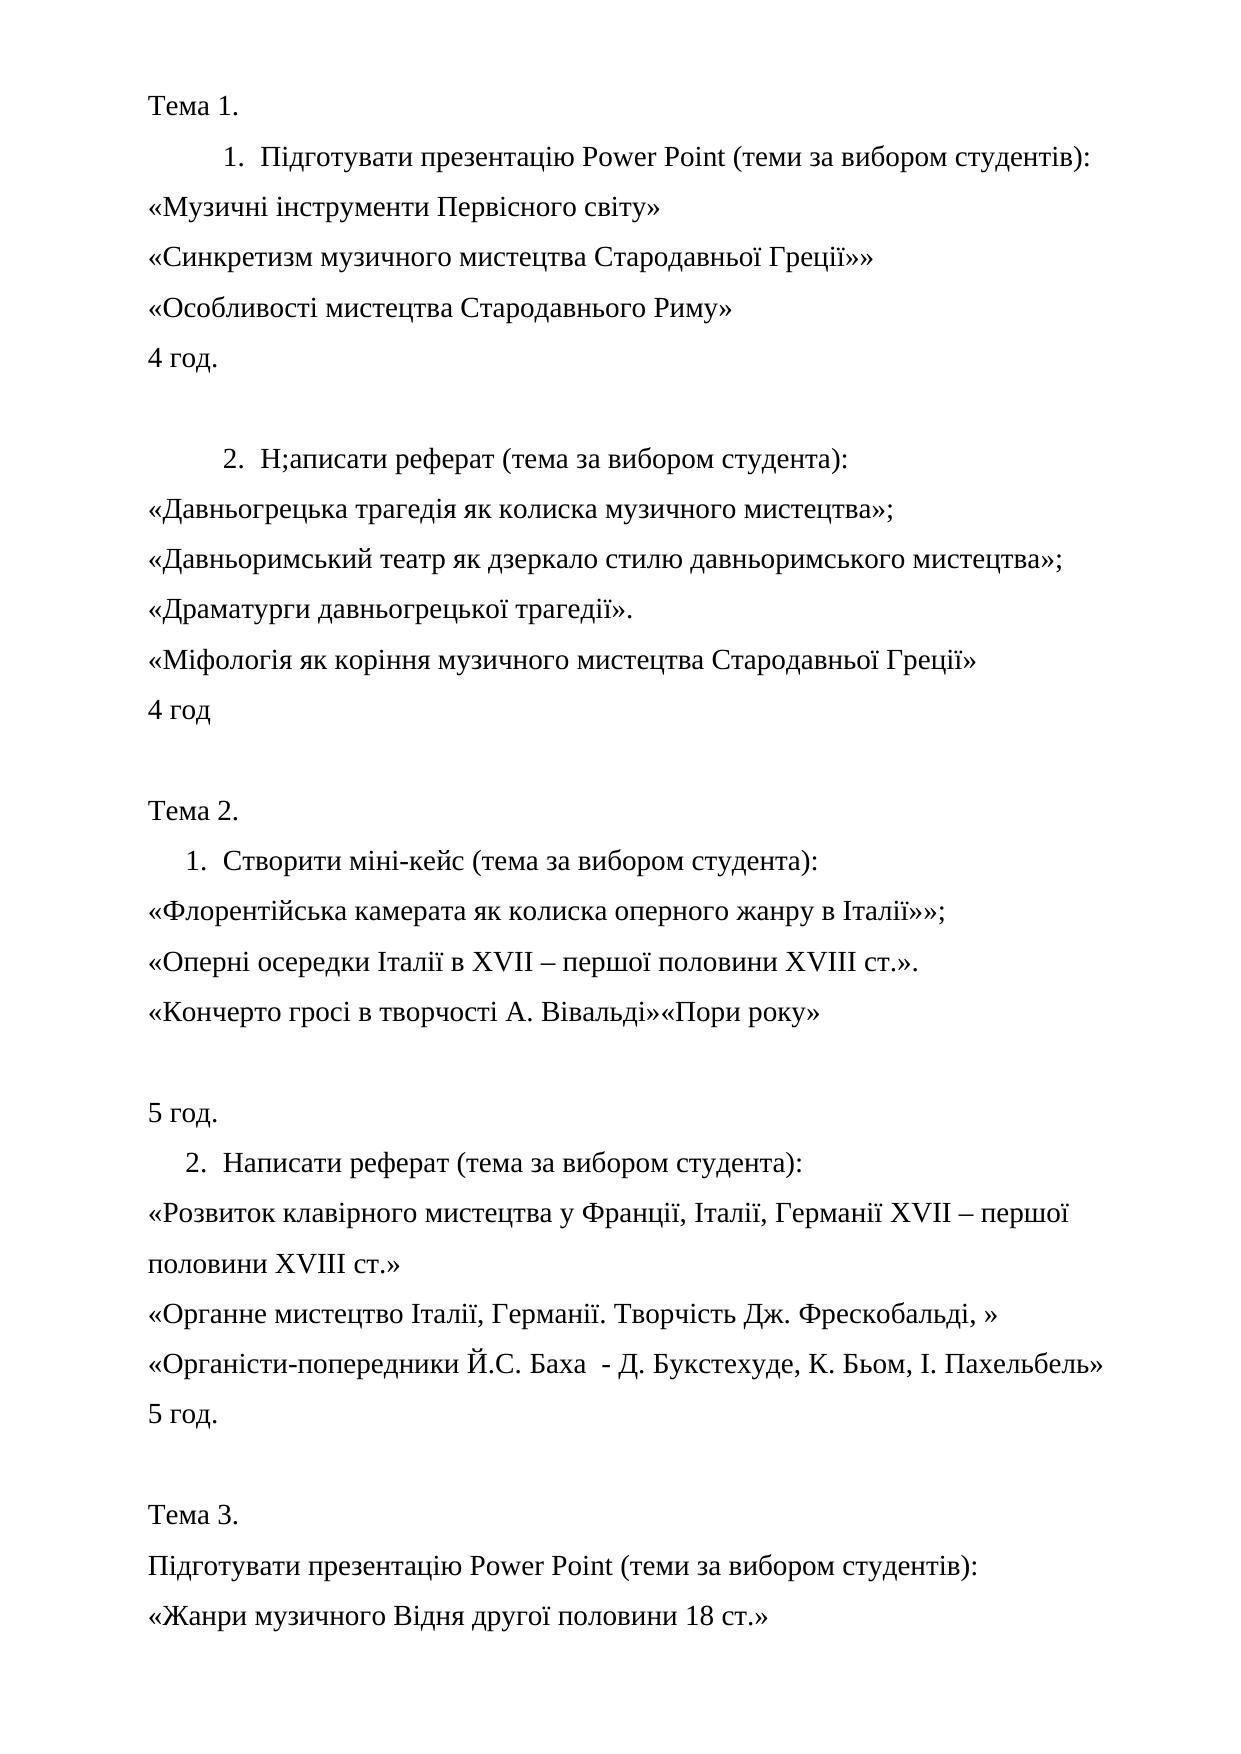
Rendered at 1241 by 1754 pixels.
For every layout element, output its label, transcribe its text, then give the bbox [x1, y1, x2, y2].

text Тема 1. [148, 88, 1152, 122]
list Н;аписати реферат (тема за вибором студента): [223, 441, 1152, 474]
text «Особливості мистецтва Стародавнього Риму» [148, 290, 1152, 323]
text «Міфологія як коріння музичного мистецтва Стародавньої Греції» [148, 642, 1152, 676]
text «Давньогрецька трагедія як колиска музичного мистецтва»; [148, 491, 1152, 524]
list Підготувати презентацію Power Point (теми за вибором студентів): [223, 139, 1152, 172]
text «Розвиток клавірного мистецтва у Франції, Італії, Германії ХVІІ – першої половини ХVІІІ ст.» [148, 1195, 1152, 1279]
text «Синкретизм музичного мистецтва Стародавньої Греції»» [148, 239, 1152, 273]
text 4 год [148, 692, 1152, 726]
text «Оперні осередки Італії в ХVІІ – першої половини ХVІІІ ст.». [148, 944, 1152, 977]
text Тема 2. [148, 793, 1152, 826]
text 4 год. [148, 340, 1152, 374]
text Тема 3. [148, 1497, 1152, 1531]
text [148, 1548, 1152, 1581]
text 5 год. [148, 1095, 1152, 1128]
list Написати реферат (тема за вибором студента): [185, 1145, 1152, 1179]
text «Жанри музичного Відня другої половини 18 ст.» [148, 1598, 1152, 1631]
list Створити міні-кейс (тема за вибором студента): [185, 843, 1152, 877]
text 5 год. [148, 1397, 1152, 1430]
text «Драматурги давньогрецької трагедії». [148, 592, 1152, 625]
text «Флорентійська камерата як колиска оперного жанру в Італії»»; [148, 893, 1152, 927]
text «Органне мистецтво Італії, Германії. Творчість Дж. Фрескобальді, » [148, 1296, 1152, 1329]
text «Музичні інструменти Первісного світу» [148, 189, 1152, 223]
text «Органісти-попередники Й.С. Баха - Д. Букстехуде, К. Бьом, І. Пахельбель» [148, 1346, 1152, 1380]
text «Кончерто гросі в творчості А. Вівальді»«Пори року» [148, 994, 1152, 1028]
text «Давньоримський театр як дзеркало стилю давньоримського мистецтва»; [148, 541, 1152, 575]
